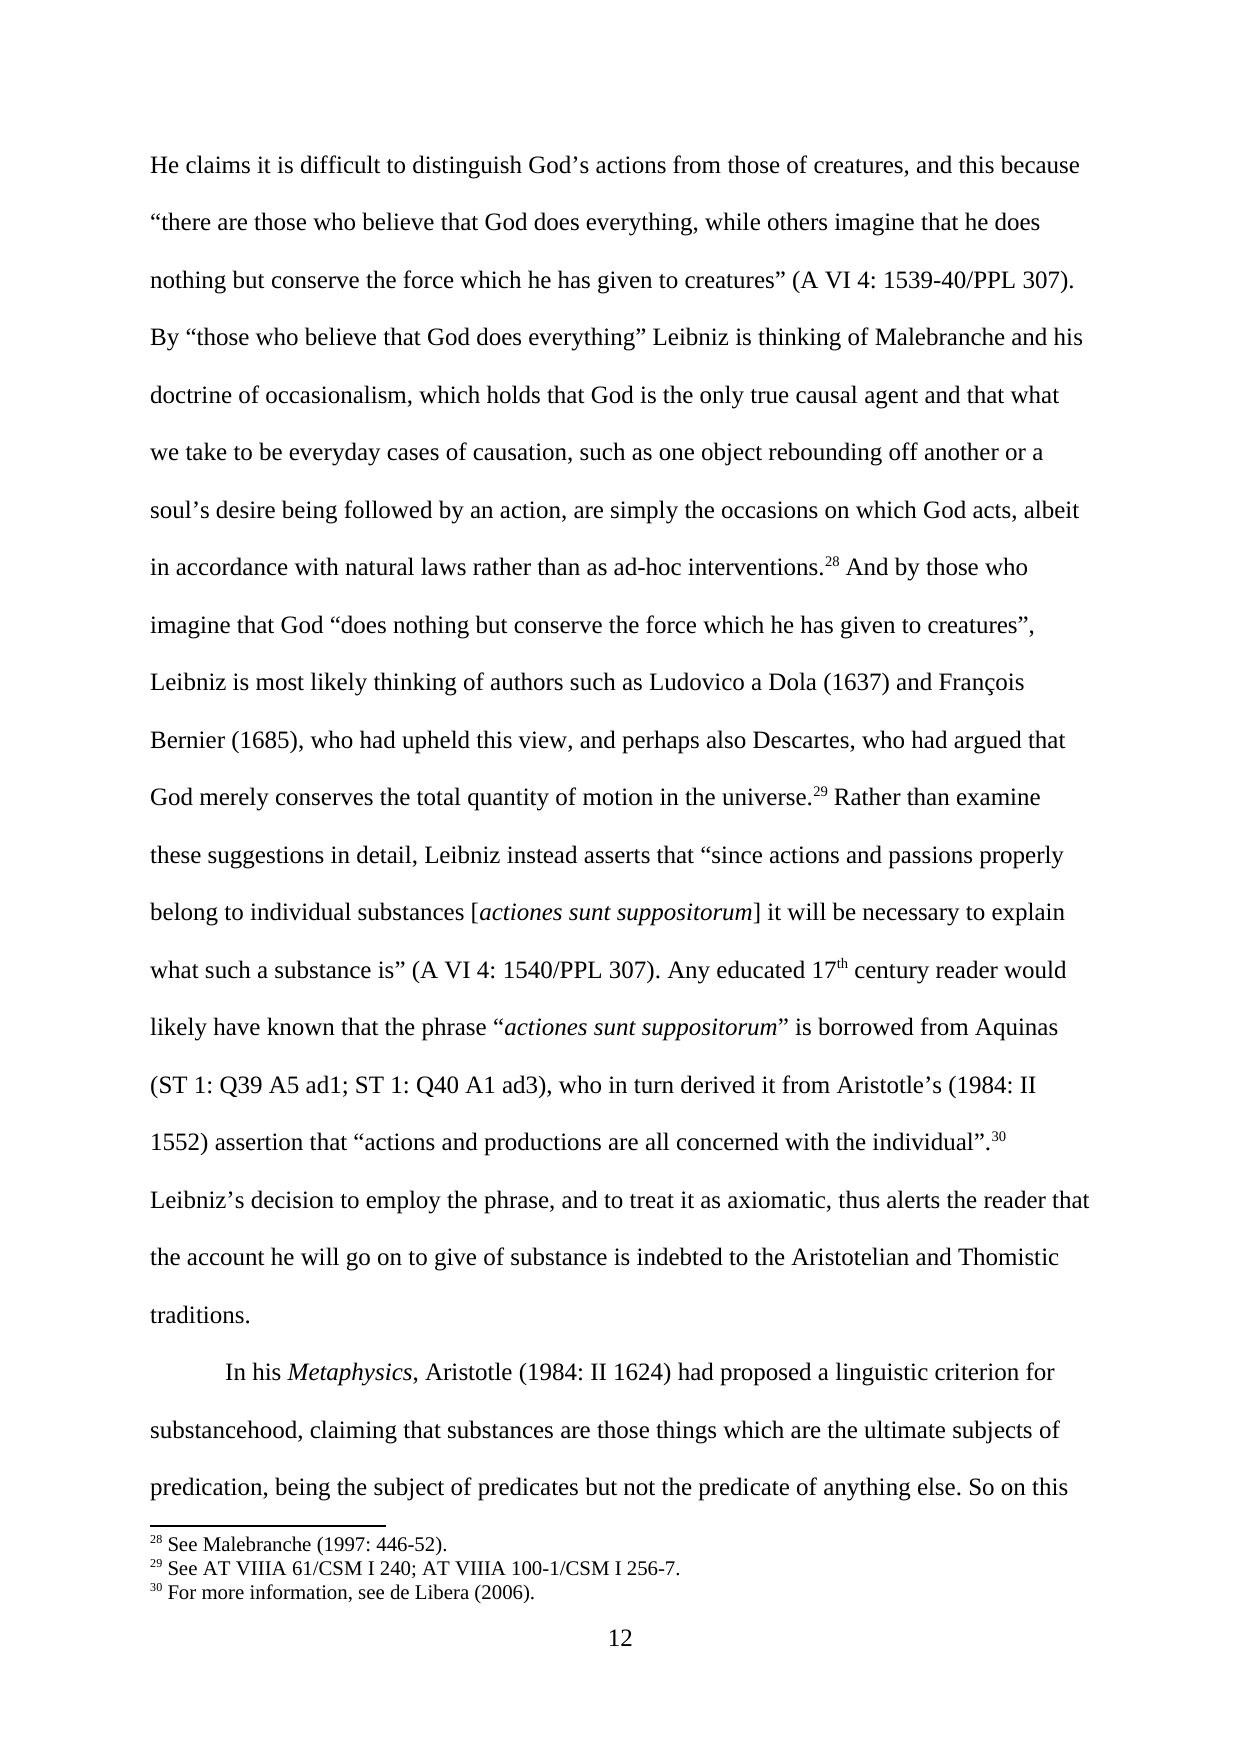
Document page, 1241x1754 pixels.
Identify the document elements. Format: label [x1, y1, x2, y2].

text [150, 1357, 1090, 1501]
text [150, 150, 1090, 1329]
